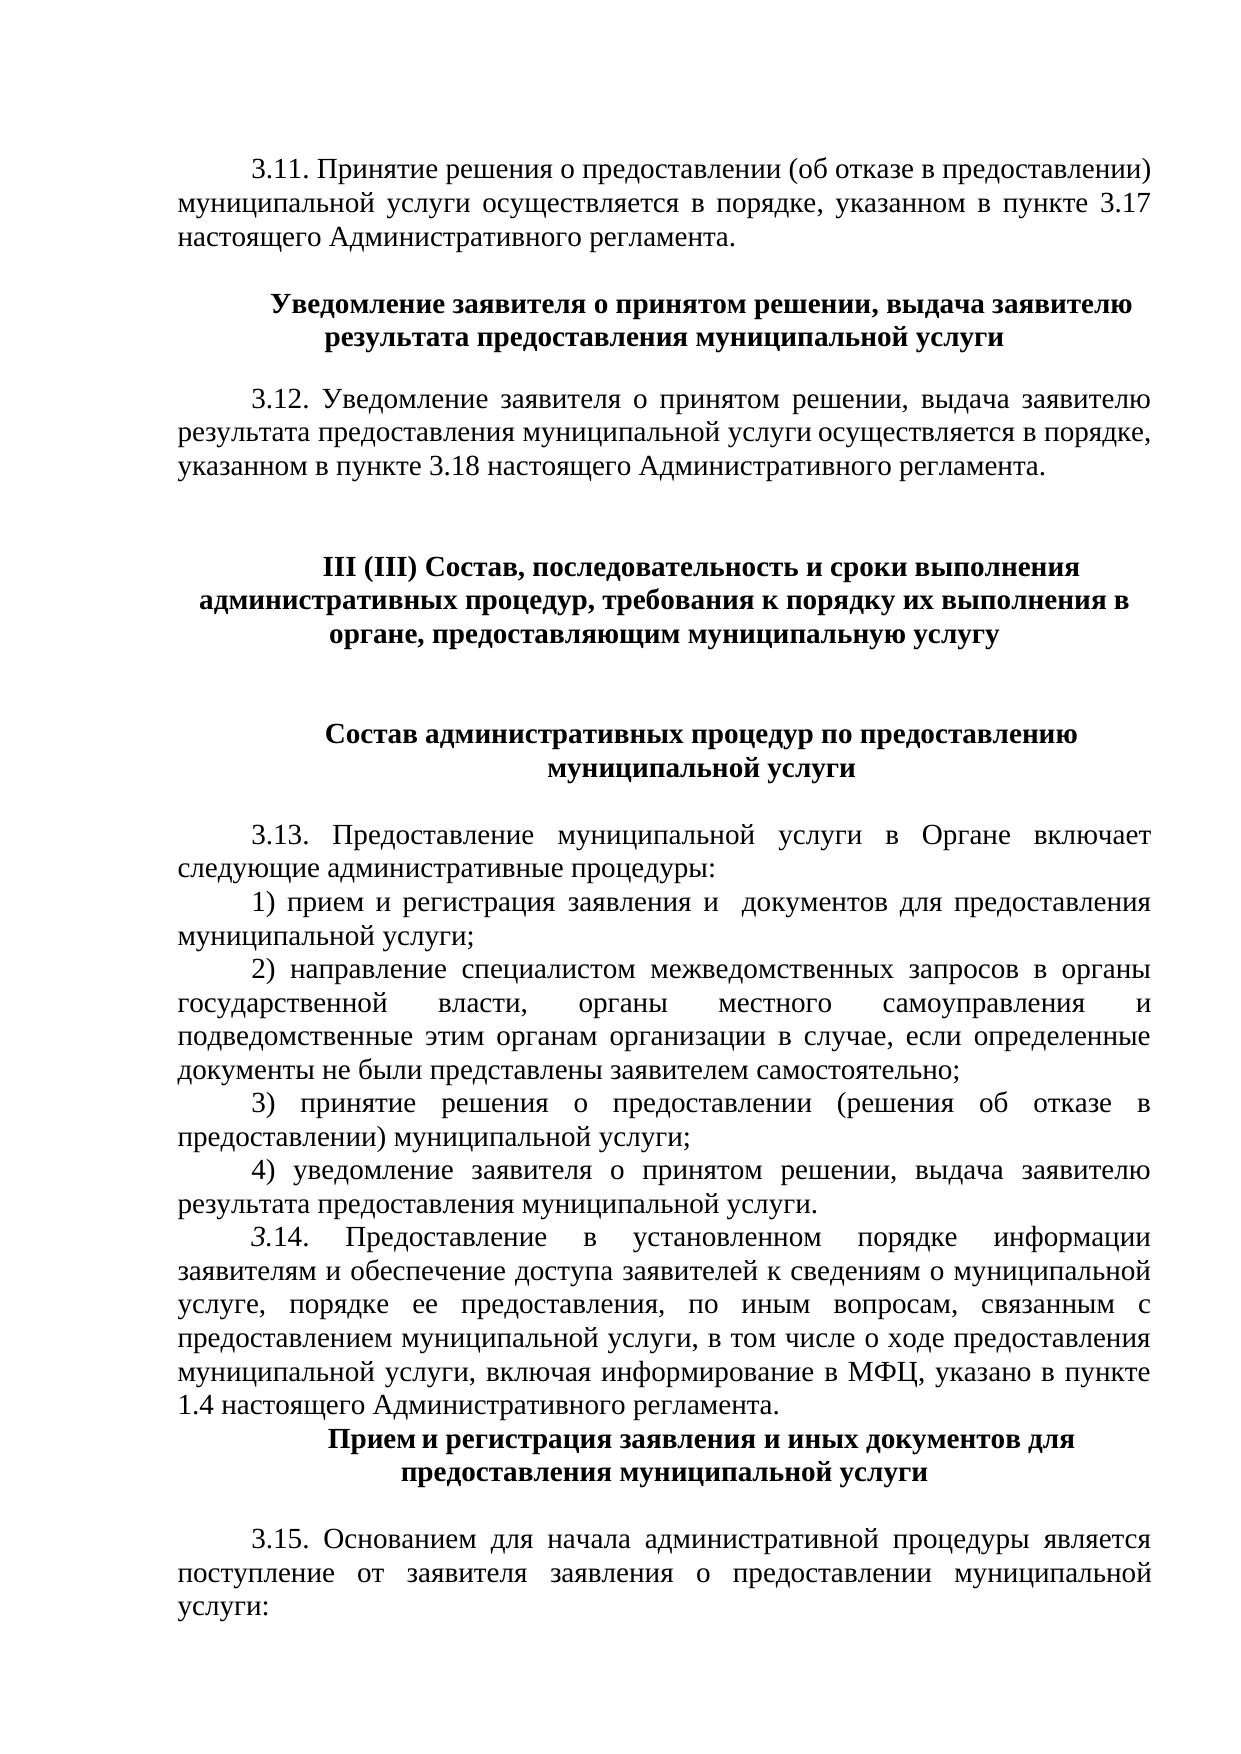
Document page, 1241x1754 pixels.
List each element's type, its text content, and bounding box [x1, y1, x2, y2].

text 3.14. Предоставление в установленном порядке информации заявителям и обеспечение доступа заявителей к сведениям о муниципальной услуге, порядке ее предоставления, по иным вопросам, связанным с предоставлением муниципальной услуги, в том числе о ходе предоставления муниципальной услуги, включая информирование в МФЦ, указано в пункте 1.4 настоящего Административного регламента. [177, 1219, 1152, 1421]
text Прием и регистрация заявления и иных документов для предоставления муниципальной услуги [177, 1421, 1152, 1488]
text Состав административных процедур по предоставлению [177, 716, 1152, 750]
text 2) направление специалистом межведомственных запросов в органы государственной власти, органы местного самоуправления и подведомственные этим органам организации в случае, если определенные документы не были представлены заявителем самостоятельно; [177, 951, 1152, 1085]
text 3.15. Основанием для начала административной процедуры является поступление от заявителя заявления о предоставлении муниципальной услуги: [177, 1521, 1152, 1622]
text 4) уведомление заявителя о принятом решении, выдача заявителю результата предоставления муниципальной услуги. [177, 1152, 1152, 1219]
text 3.13. Предоставление муниципальной услуги в Органе включает следующие административные процедуры: [177, 817, 1152, 884]
text 3) принятие решения о предоставлении (решения об отказе в предоставлении) муниципальной услуги; [177, 1085, 1152, 1152]
text III (III) Состав, последовательность и сроки выполнения административных процедур, требования к порядку их выполнения в органе, предоставляющим муниципальную услугу [177, 549, 1152, 649]
text 3.11. Принятие решения о предоставлении (об отказе в предоставлении) муниципальной услуги осуществляется в порядке, указанном в пункте 3.17 настоящего Административного регламента. [177, 152, 1152, 252]
text 3.12. Уведомление заявителя о принятом решении, выдача заявителю результата предоставления муниципальной услуги осуществляется в порядке, указанном в пункте 3.18 настоящего Административного регламента. [177, 381, 1152, 482]
text муниципальной услуги [177, 750, 1152, 783]
text Уведомление заявителя о принятом решении, выдача заявителю результата предоставления муниципальной услуги [177, 286, 1152, 353]
text 1) прием и регистрация заявления и документов для предоставления муниципальной услуги; [177, 884, 1152, 951]
